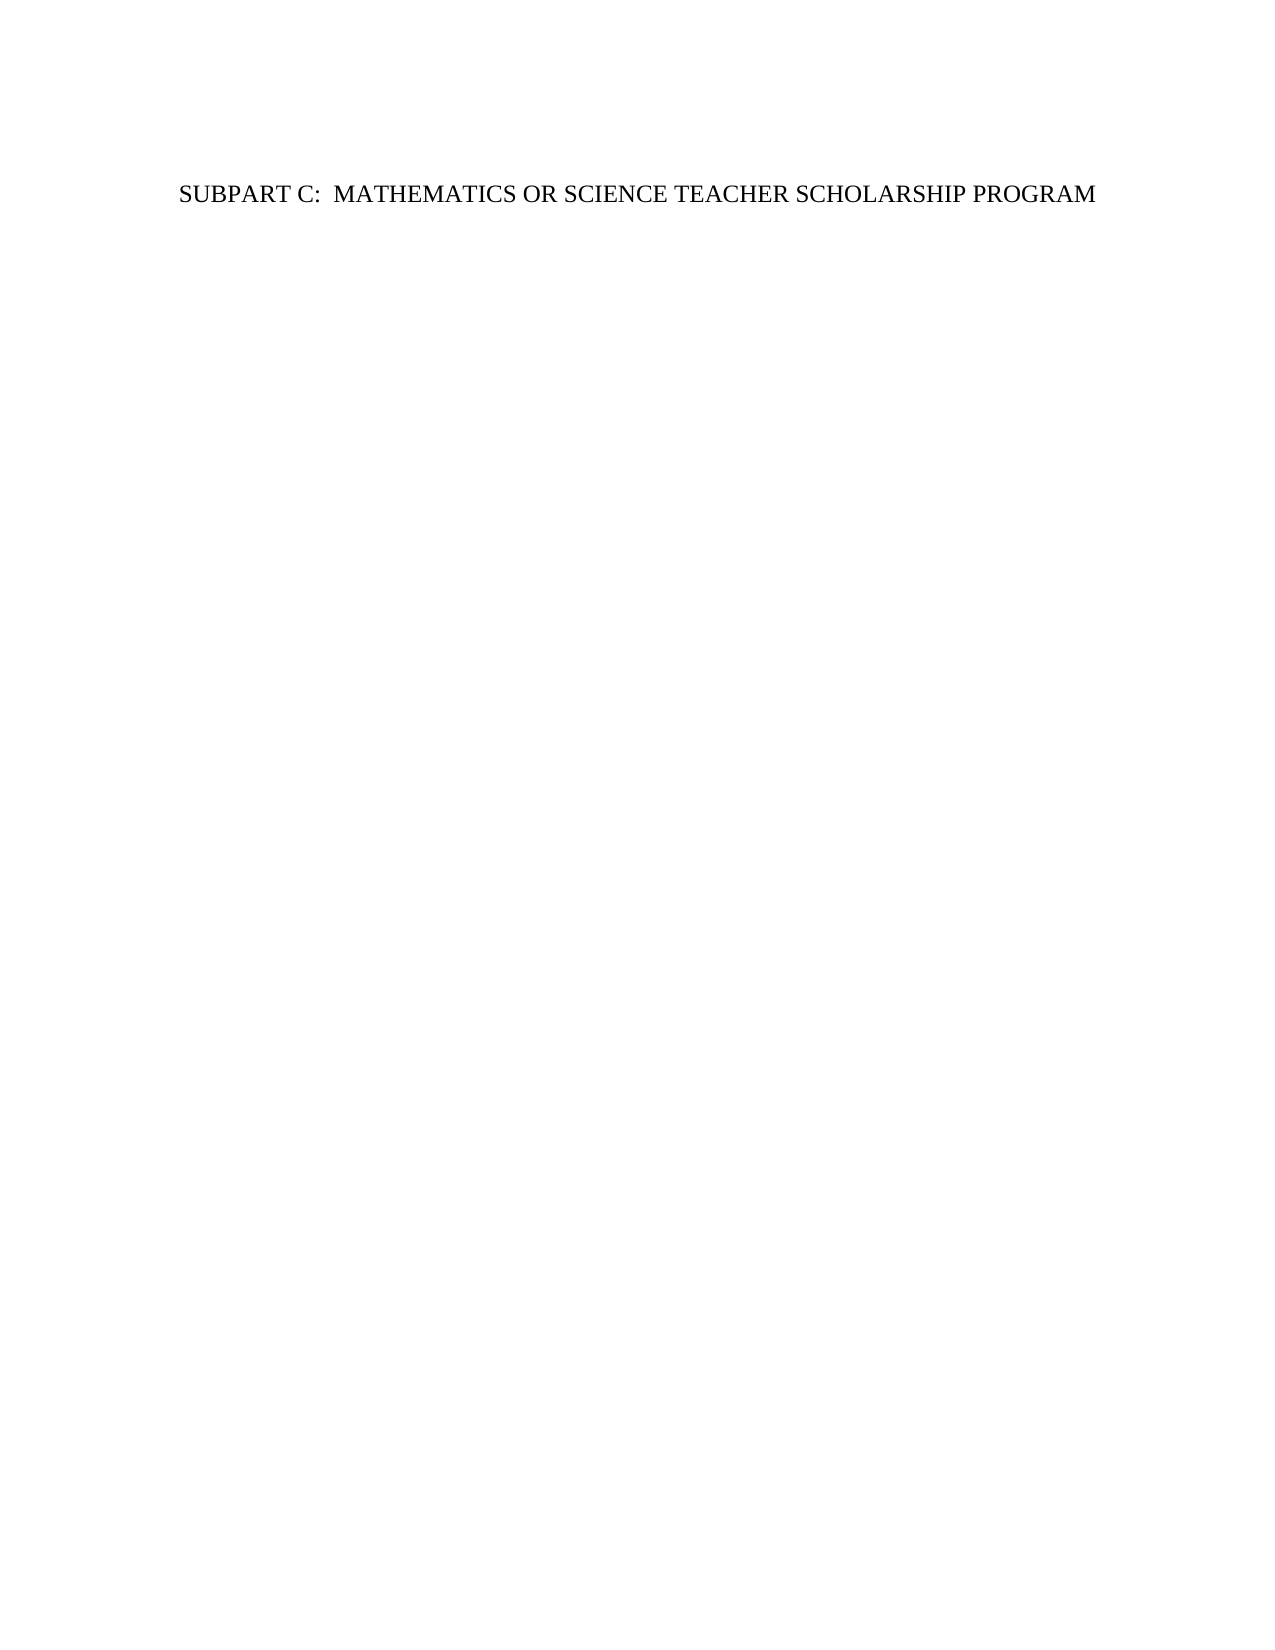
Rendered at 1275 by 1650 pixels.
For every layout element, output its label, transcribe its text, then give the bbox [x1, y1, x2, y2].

text SUBPART C: MATHEMATICS OR SCIENCE TEACHER SCHOLARSHIP PROGRAM [150, 179, 1125, 207]
